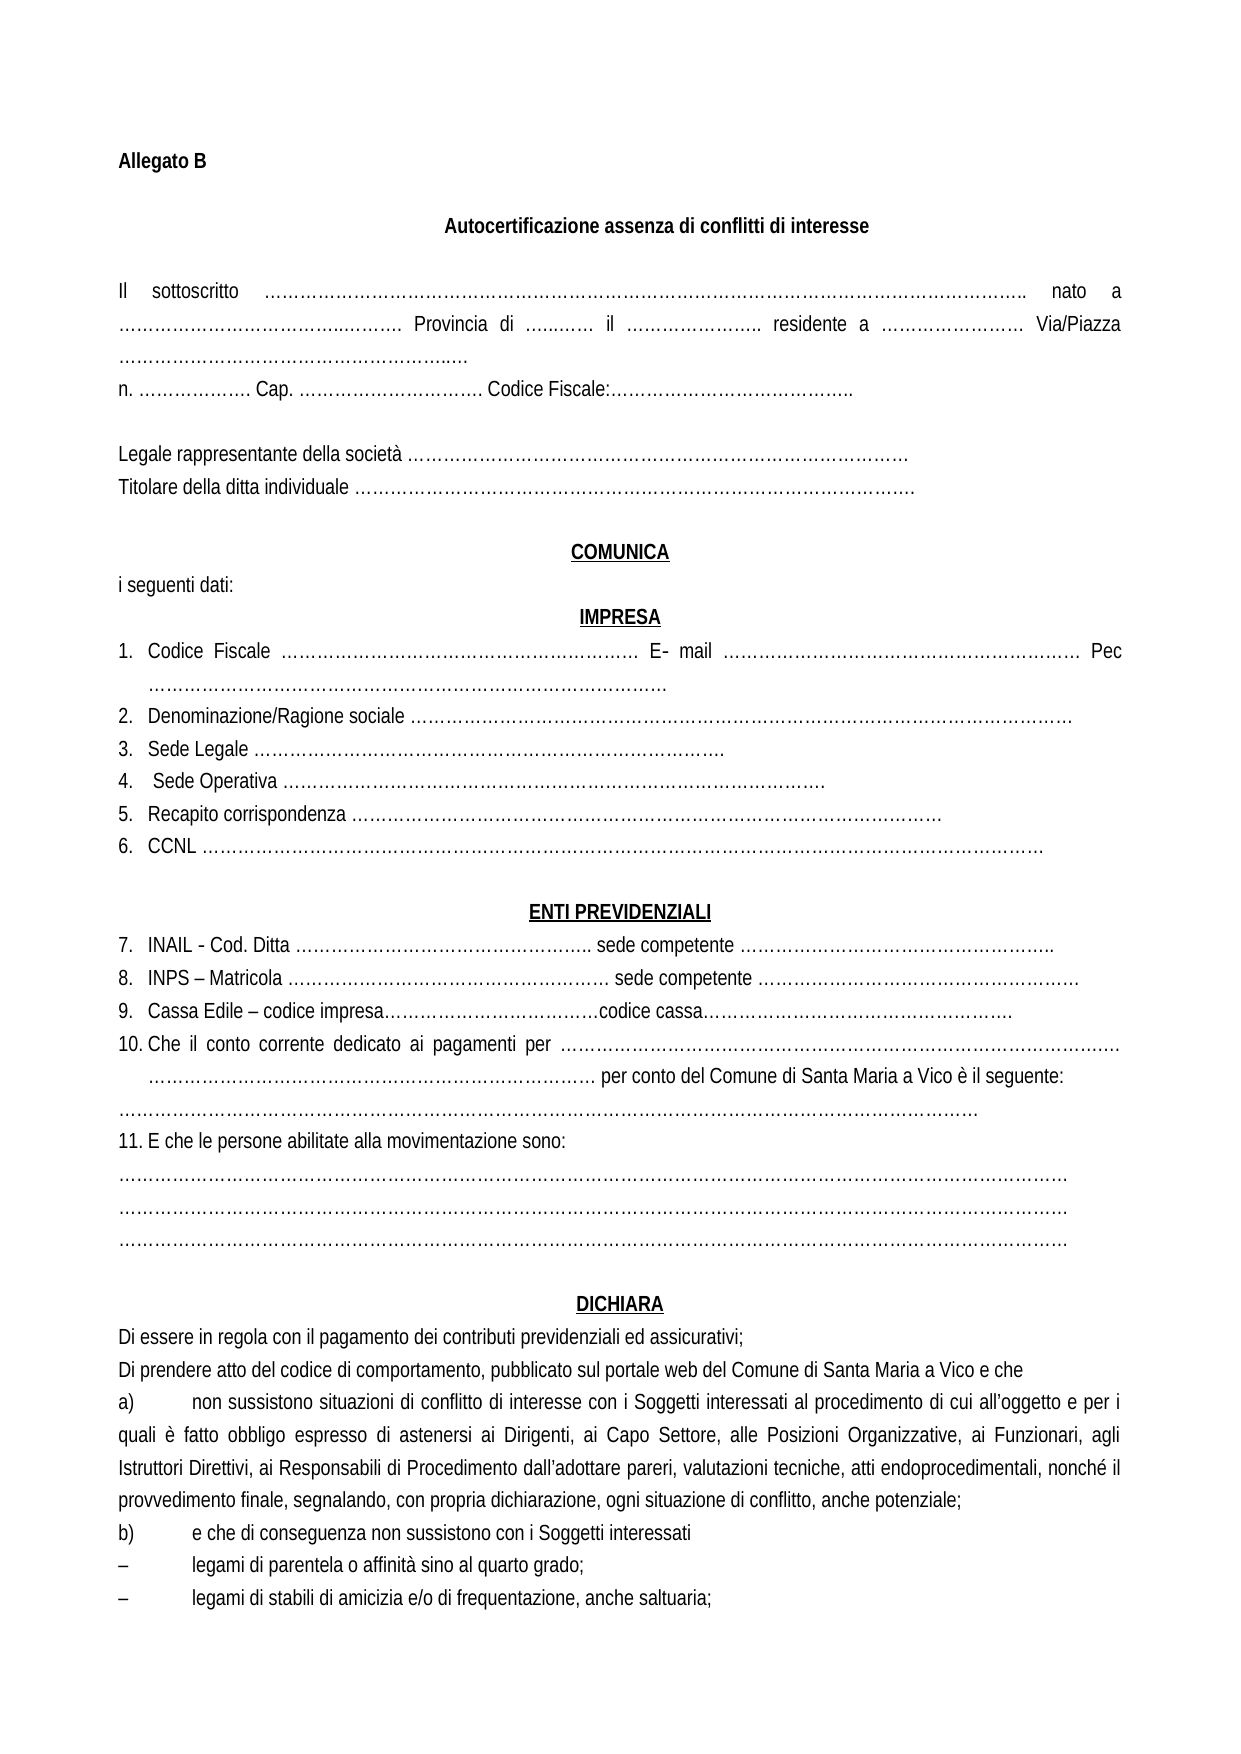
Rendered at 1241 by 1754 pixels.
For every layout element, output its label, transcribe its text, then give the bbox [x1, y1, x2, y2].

list Sede Legale ……………………………………………………………………. [118, 736, 1122, 761]
list CCNL …………………………………………………………………………………………………………………………… [118, 833, 1122, 858]
text i seguenti dati: [118, 571, 1122, 597]
text ENTI PREVIDENZIALI [118, 899, 1122, 924]
list INPS – Matricola ……………………………………………… sede competente ……………………………………………… [118, 965, 1122, 990]
text DICHIARA [118, 1291, 1122, 1316]
text …………………………………………………………………………………………………………………………………………… [118, 1161, 1122, 1186]
list Sede Operativa ………………………………………………………………………………. [118, 768, 1122, 793]
list Denominazione/Ragione sociale ………………………………………………………………………………………………… [118, 703, 1122, 728]
text Di prendere atto del codice di comportamento, pubblicato sul portale web del Comune di Santa Maria a Vico e che [118, 1357, 1122, 1382]
list Che il conto corrente dedicato ai pagamenti per ……………………………………………………………………………….… ………………………………………………………………… per conto del Comune di Santa Maria a Vico è il seguente: [118, 1031, 1122, 1088]
text Autocertificazione assenza di conflitti di interesse [118, 213, 1122, 238]
list E che le persone abilitate alla movimentazione sono: [118, 1128, 1122, 1153]
text Titolare della ditta individuale …………………………………………………………………………………. [118, 474, 1122, 499]
text IMPRESA [118, 604, 1122, 629]
text a) non sussistono situazioni di conflitto di interesse con i Soggetti interessati al procedimento di cui all’oggetto e per i quali è fatto obbligo espresso di astenersi ai Dirigenti, ai Capo Settore, alle Posizioni Organizzative, ai Funzionari, agli Istruttori Direttivi, ai Responsabili di Procedimento dall’adottare pareri, valutazioni tecniche, atti endoprocedimentali, nonché il provvedimento finale, segnalando, con propria dichiarazione, ogni situazione di conflitto, anche potenziale; [118, 1389, 1122, 1512]
text Il sottoscritto ……………………………………………………………………………………………………………….. nato a ………………………………..………. Provincia di .…..…… il ………………….. residente a …………………… Via/Piazza ………………………………………………..… [118, 278, 1122, 368]
list Cassa Edile – codice impresa………………………………codice cassa……………………………………………. [118, 998, 1122, 1023]
text Di essere in regola con il pagamento dei contributi previdenziali ed assicurativi; [118, 1324, 1122, 1349]
text ……………………………………………………………………………………………………………………………… [118, 1096, 1122, 1121]
text COMUNICA [118, 539, 1122, 564]
text Legale rappresentante della società ………………………………………………………………………… [118, 441, 1122, 466]
text – legami di parentela o affinità sino al quarto grado; [118, 1552, 1122, 1577]
text – legami di stabili di amicizia e/o di frequentazione, anche saltuaria; [118, 1585, 1122, 1610]
text …………………………………………………………………………………………………………………………………………… [118, 1193, 1122, 1219]
list Codice Fiscale …………………………………………………… E‐ mail …………………………………………………… Pec …………………………………………………………………………… [118, 637, 1122, 696]
text b) e che di conseguenza non sussistono con i Soggetti interessati [118, 1519, 1122, 1545]
list INAIL ‐ Cod. Ditta ………………………………………….. sede competente …………………………………………….. [118, 931, 1122, 957]
text …………………………………………………………………………………………………………………………………………… [118, 1226, 1122, 1251]
list Recapito corrispondenza ……………………………………………………………………………………… [118, 801, 1122, 826]
text n. ………………. Cap. …………………………. Codice Fiscale:………………………………….. [118, 376, 1122, 401]
text Allegato B [118, 148, 1122, 173]
